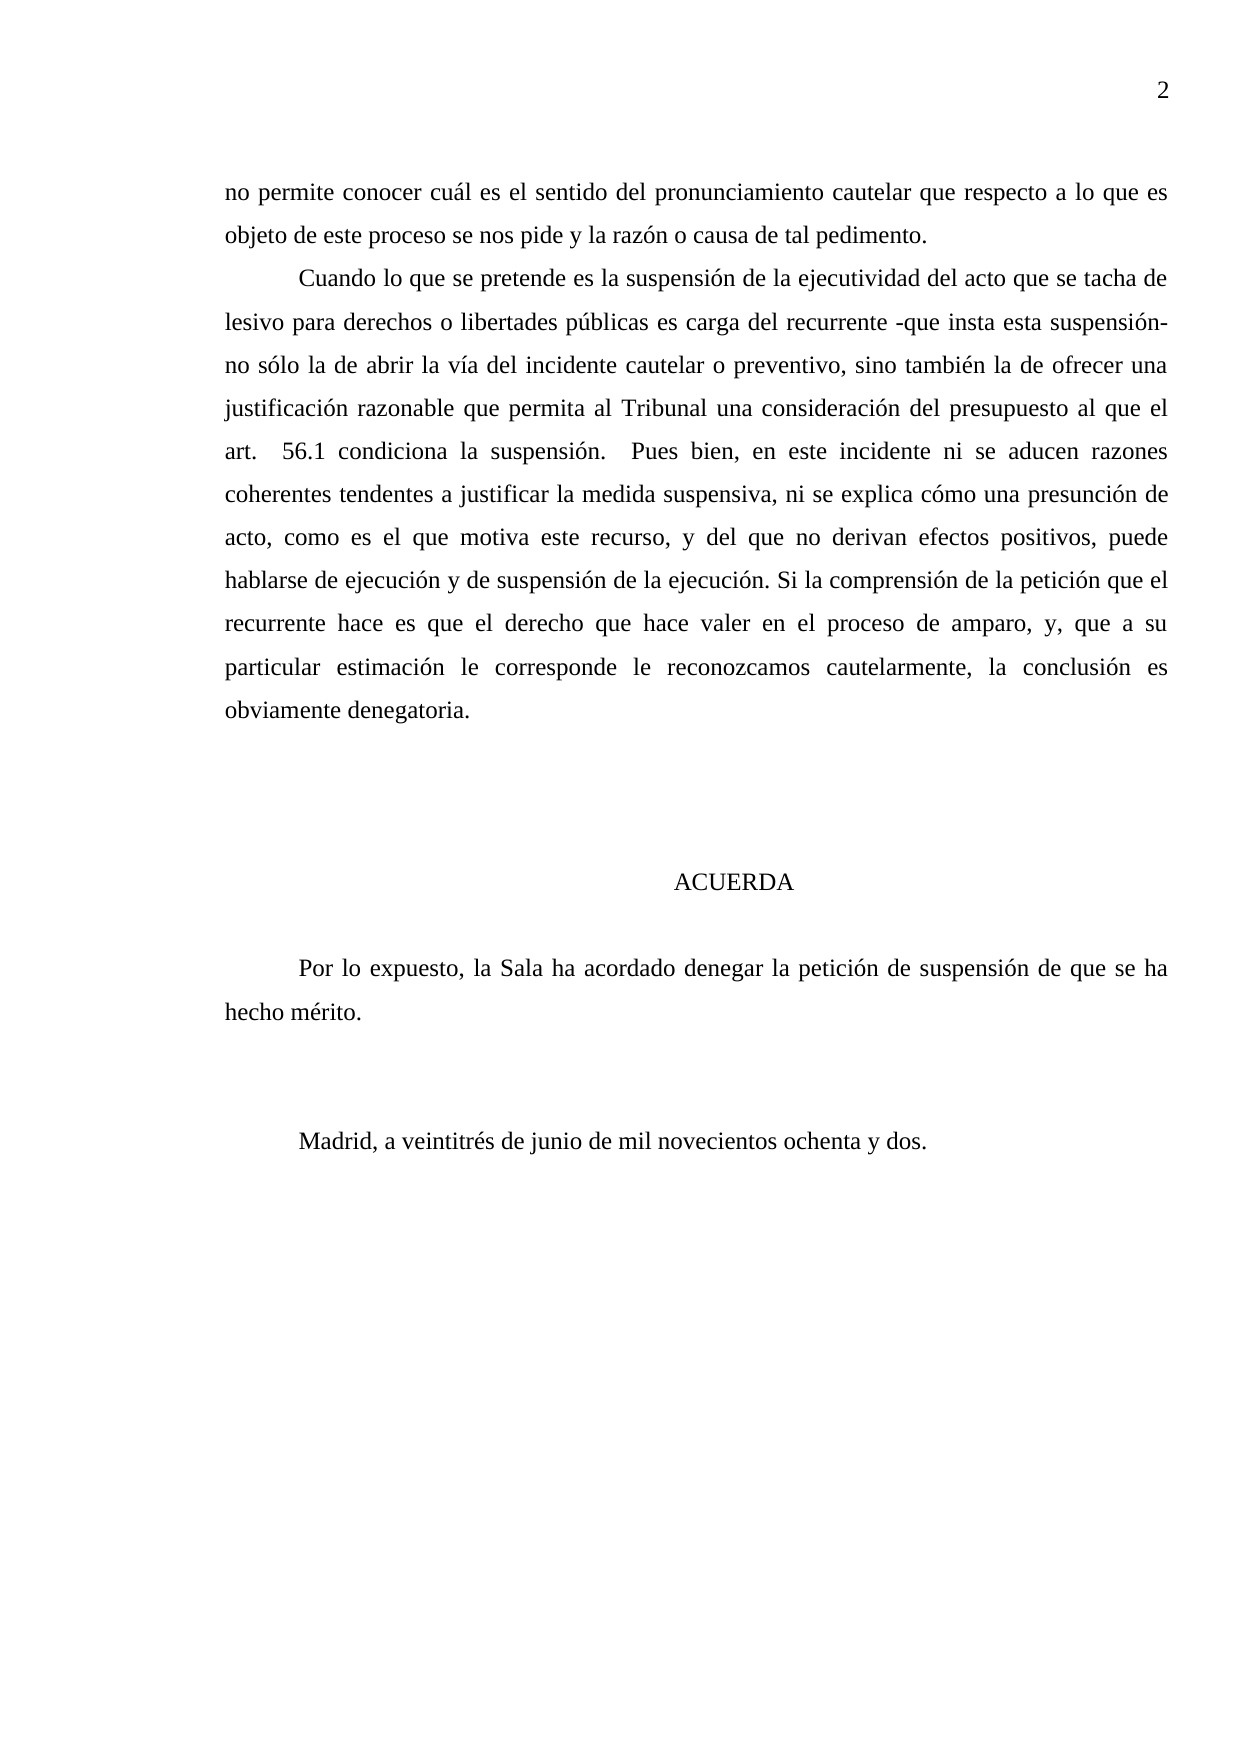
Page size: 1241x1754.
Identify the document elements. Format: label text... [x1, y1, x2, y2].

text Cuando lo que se pretende es la suspensión de la ejecutividad del acto que se tacha de lesivo para derechos o libertades públicas es carga del recurrente -que insta esta suspensión- no sólo la de abrir la vía del incidente cautelar o preventivo, sino también la de ofrecer una justificación razonable que permita al Tribunal una consideración del presupuesto al que el art. 56.1 condiciona la suspensión. Pues bien, en este incidente ni se aducen razones coherentes tendentes a justificar la medida suspensiva, ni se explica cómo una presunción de acto, como es el que motiva este recurso, y del que no derivan efectos positivos, puede hablarse de ejecución y de suspensión de la ejecución. Si la comprensión de la petición que el recurrente hace es que el derecho que hace valer en el proceso de amparo, y, que a su particular estimación le corresponde le reconozcamos cautelarmente, la conclusión es obviamente denegatoria. [224, 263, 1169, 723]
text Por lo expuesto, la Sala ha acordado denegar la petición de suspensión de que se ha hecho mérito. [224, 953, 1169, 1025]
text ACUERDA [224, 867, 1169, 896]
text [224, 177, 1169, 249]
text Madrid, a veintitrés de junio de mil novecientos ochenta y dos. [224, 1126, 1169, 1155]
